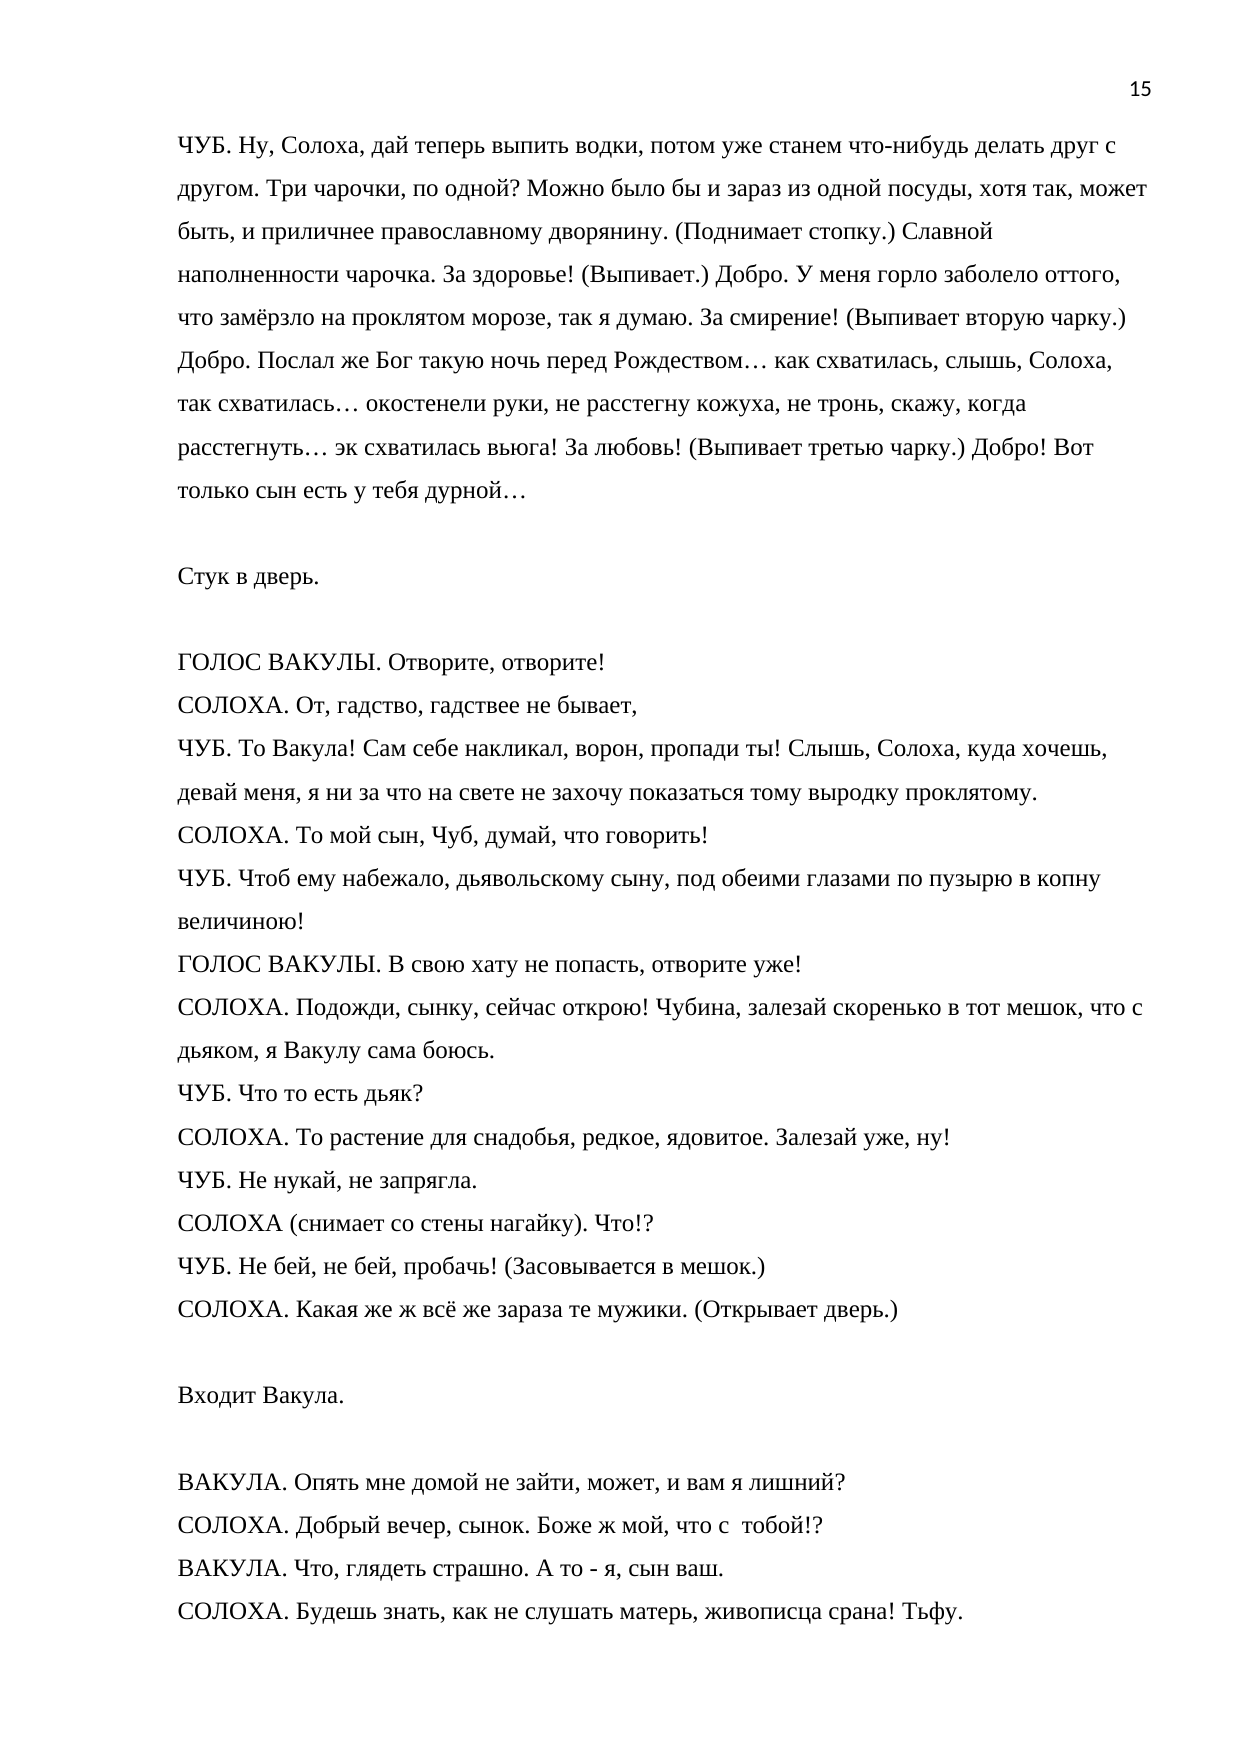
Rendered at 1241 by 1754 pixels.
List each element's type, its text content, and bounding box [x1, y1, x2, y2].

text СОЛОХА. От, гадство, гадствее не бывает, [177, 690, 1152, 719]
text СОЛОХА. Будешь знать, как не слушать матерь, живописца срана! Тьфу. [177, 1596, 1152, 1625]
text ГОЛОС ВАКУЛЫ. В свою хату не попасть, отворите уже! [177, 949, 1152, 978]
text ЧУБ. Не нукай, не запрягла. [177, 1165, 1152, 1193]
text ЧУБ. Чтоб ему набежало, дьявольскому сыну, под обеими глазами по пузырю в копну величиною! [177, 863, 1152, 935]
text СОЛОХА. Подожди, сынку, сейчас открою! Чубина, залезай скоренько в тот мешок, что с дьяком, я Вакулу сама боюсь. [177, 992, 1152, 1064]
text СОЛОХА (снимает со стены нагайку). Что!? [177, 1208, 1152, 1237]
text ВАКУЛА. Опять мне домой не зайти, может, и вам я лишний? [177, 1467, 1152, 1495]
text СОЛОХА. То мой сын, Чуб, думай, что говорить! [177, 820, 1152, 848]
text ГОЛОС ВАКУЛЫ. Отворите, отворите! [177, 647, 1152, 676]
text ЧУБ. Что то есть дьяк? [177, 1078, 1152, 1107]
text ВАКУЛА. Что, глядеть страшно. А то - я, сын ваш. [177, 1553, 1152, 1582]
text ЧУБ. Не бей, не бей, пробачь! (Засовывается в мешок.) [177, 1251, 1152, 1280]
text СОЛОХА. То растение для снадобья, редкое, ядовитое. Залезай уже, ну! [177, 1122, 1152, 1150]
text ЧУБ. То Вакула! Сам себе накликал, ворон, пропади ты! Слышь, Солоха, куда хочешь, девай меня, я ни за что на свете не захочу показаться тому выродку проклятому. [177, 733, 1152, 805]
text ЧУБ. Ну, Солоха, дай теперь выпить водки, потом уже станем что-нибудь делать друг с другом. Три чарочки, по одной? Можно было бы и зараз из одной посуды, хотя так, может быть, и приличнее православному дворянину. (Поднимает стопку.) Славной наполненности чарочка. За здоровье! (Выпивает.) Добро. У меня горло заболело оттого, что замёрзло на проклятом морозе, так я думаю. За смирение! (Выпивает вторую чарку.) Добро. Послал же Бог такую ночь перед Рождеством… как схватилась, слышь, Солоха, так схватилась… окостенели руки, не расстегну кожуха, не тронь, скажу, когда расстегнуть… эк схватилась вьюга! За любовь! (Выпивает третью чарку.) Добро! Вот только сын есть у тебя дурной… [177, 130, 1152, 503]
text СОЛОХА. Какая же ж всё же зараза те мужики. (Открывает дверь.) [177, 1294, 1152, 1323]
text Входит Вакула. [177, 1380, 1152, 1409]
text СОЛОХА. Добрый вечер, сынок. Боже ж мой, что с тобой!? [177, 1510, 1152, 1538]
text Стук в дверь. [177, 561, 1152, 590]
